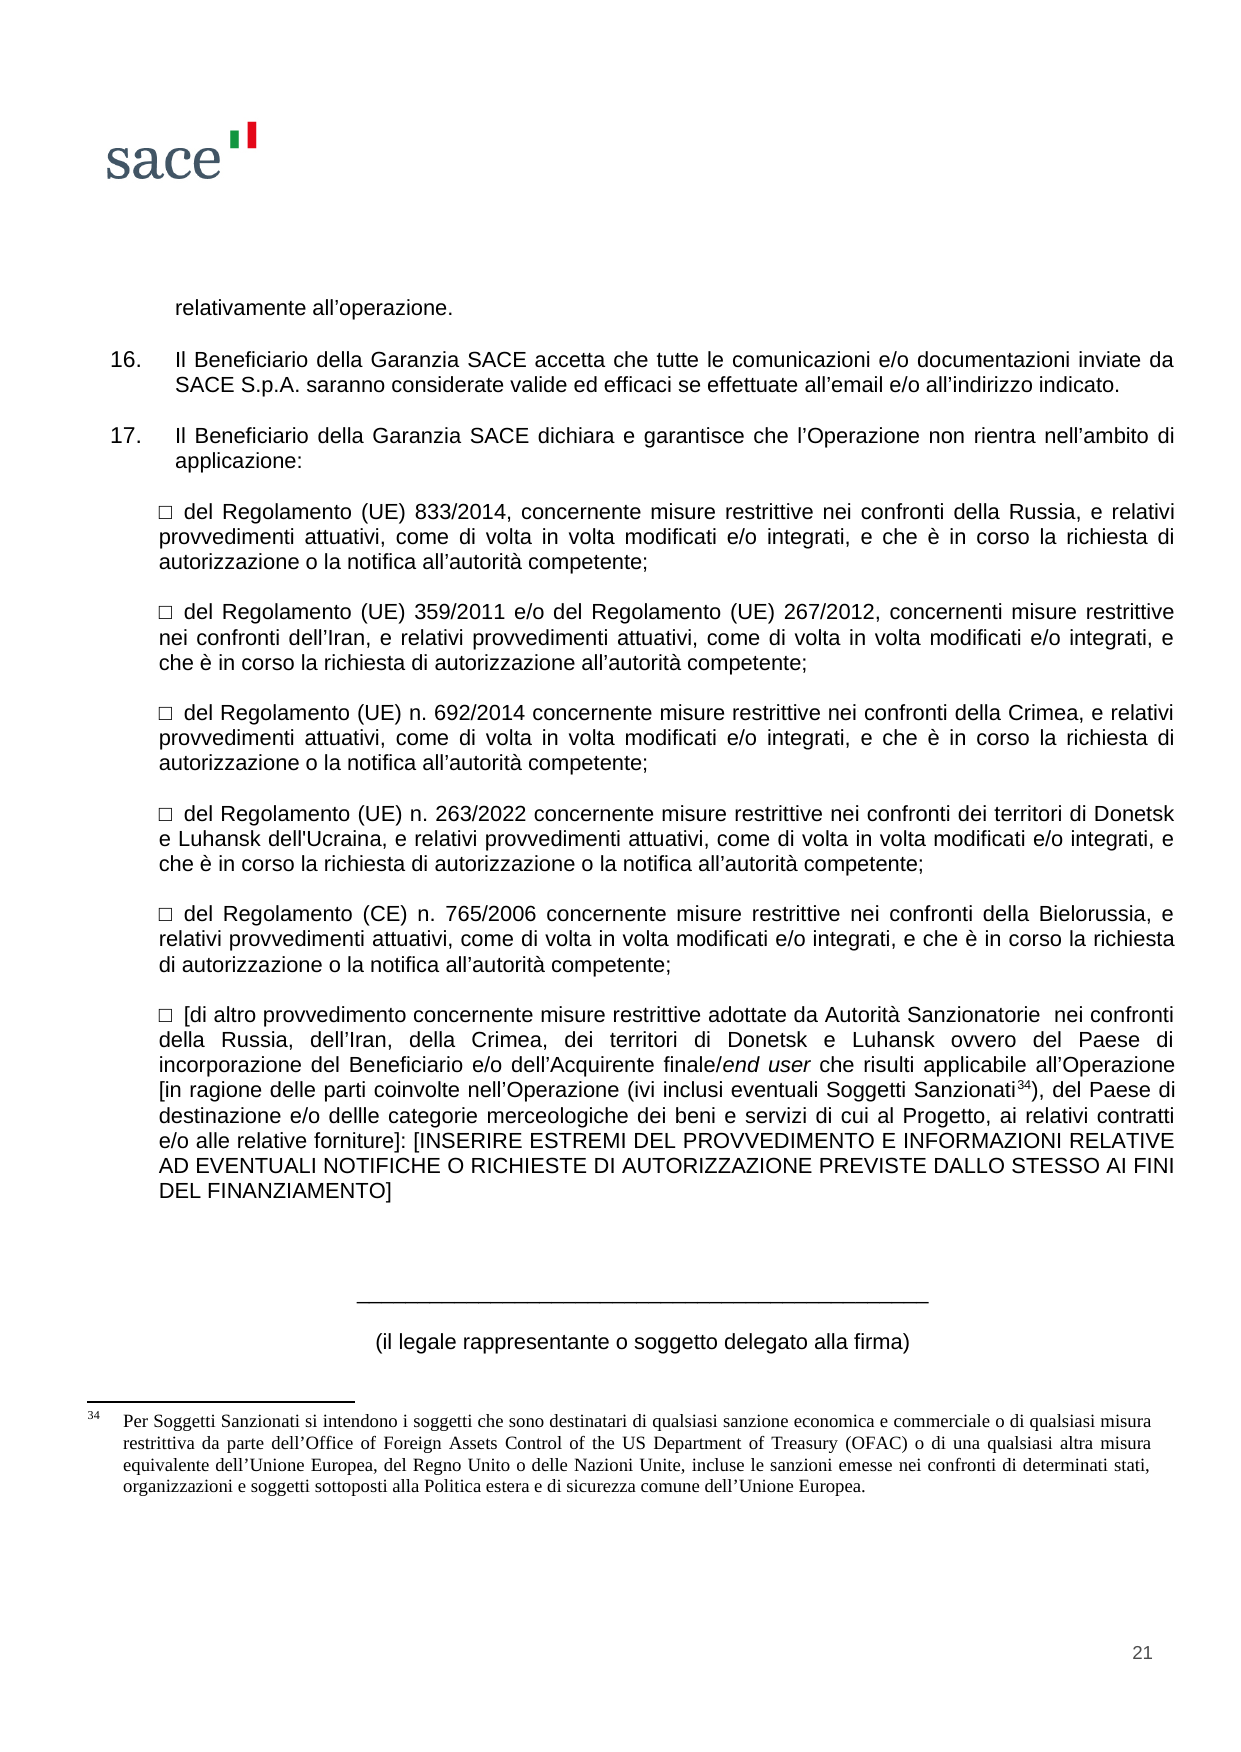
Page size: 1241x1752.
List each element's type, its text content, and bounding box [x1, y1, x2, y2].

picture [87, 87, 275, 189]
